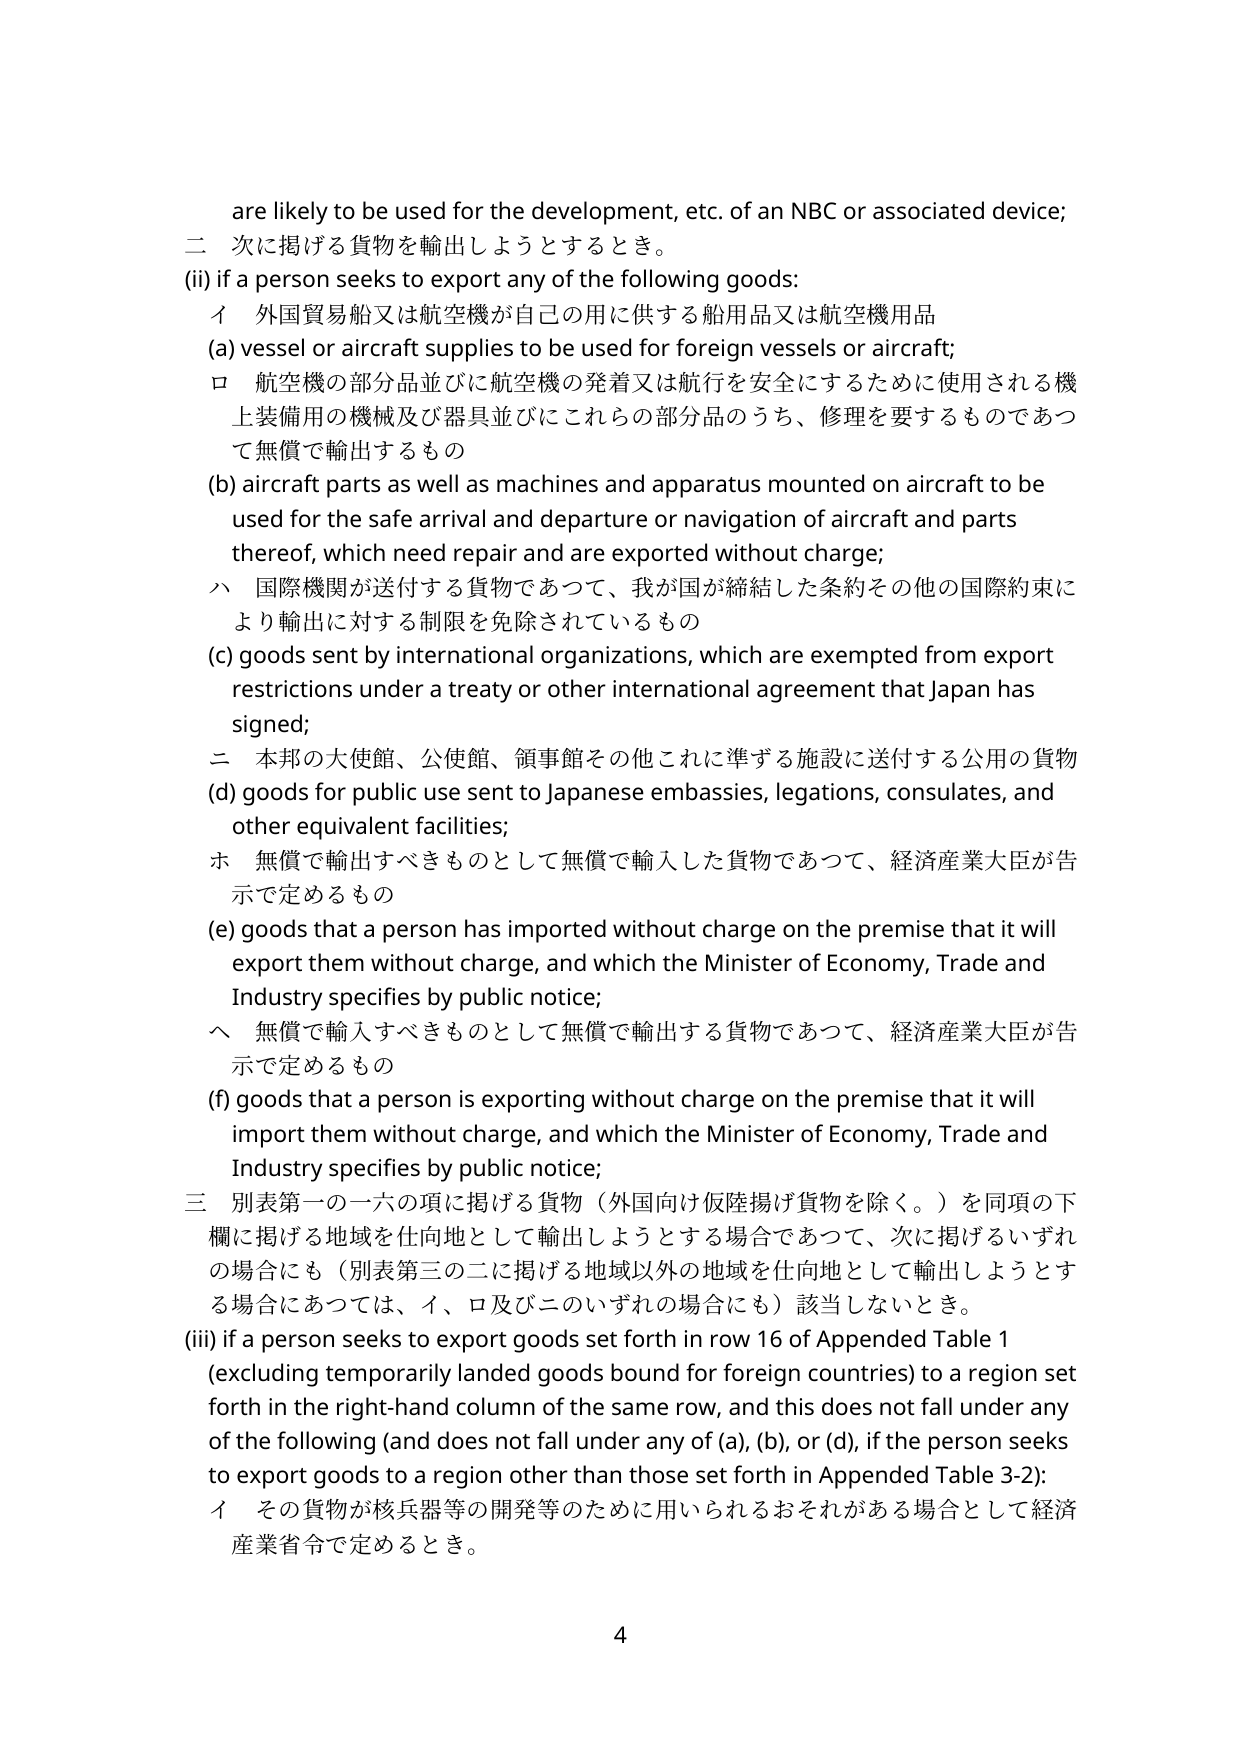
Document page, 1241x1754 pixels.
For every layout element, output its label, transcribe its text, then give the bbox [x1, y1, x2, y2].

text (a) vessel or aircraft supplies to be used for foreign vessels or aircraft; [207, 330, 1079, 364]
text (f) goods that a person is exporting without charge on the premise that it will import them without charge, and which the Minister of Economy, Trade and Industry specifies by public notice; [207, 1082, 1079, 1184]
text ニ 本邦の大使館、公使館、領事館その他これに準ずる施設に送付する公用の貨物 [207, 740, 1079, 774]
text (b) aircraft parts as well as machines and apparatus mounted on aircraft to be used for the safe arrival and departure or navigation of aircraft and parts thereof, which need repair and are exported without charge; [207, 467, 1079, 569]
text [207, 194, 1079, 228]
text イ 外国貿易船又は航空機が自己の用に供する船用品又は航空機用品 [207, 296, 1079, 330]
text (c) goods sent by international organizations, which are exempted from export restrictions under a treaty or other international agreement that Japan has signed; [207, 638, 1079, 740]
text (iii) if a person seeks to export goods set forth in row 16 of Appended Table 1 (excluding temporarily landed goods bound for foreign countries) to a region set forth in the right-hand column of the same row, and this does not fall under any of the following (and does not fall under any of (a), (b), or (d), if the person seeks to export goods to a region other than those set forth in Appended Table 3-2): [184, 1321, 1079, 1492]
text (d) goods for public use sent to Japanese embassies, legations, consulates, and other equivalent facilities; [207, 774, 1079, 843]
text 三 別表第一の一六の項に掲げる貨物（外国向け仮陸揚げ貨物を除く。）を同項の下欄に掲げる地域を仕向地として輸出しようとする場合であつて、次に掲げるいずれの場合にも（別表第三の二に掲げる地域以外の地域を仕向地として輸出しようとする場合にあつては、イ、ロ及びニのいずれの場合にも）該当しないとき。 [184, 1184, 1079, 1321]
text ホ 無償で輸出すべきものとして無償で輸入した貨物であつて、経済産業大臣が告示で定めるもの [207, 843, 1079, 911]
text 二 次に掲げる貨物を輸出しようとするとき。 [184, 228, 1079, 262]
text ハ 国際機関が送付する貨物であつて、我が国が締結した条約その他の国際約束により輸出に対する制限を免除されているもの [207, 569, 1079, 638]
text ヘ 無償で輸入すべきものとして無償で輸出する貨物であつて、経済産業大臣が告示で定めるもの [207, 1014, 1079, 1082]
text (ii) if a person seeks to export any of the following goods: [184, 262, 1079, 296]
text イ その貨物が核兵器等の開発等のために用いられるおそれがある場合として経済産業省令で定めるとき。 [207, 1492, 1079, 1560]
text (e) goods that a person has imported without charge on the premise that it will export them without charge, and which the Minister of Economy, Trade and Industry specifies by public notice; [207, 911, 1079, 1014]
text ロ 航空機の部分品並びに航空機の発着又は航行を安全にするために使用される機上装備用の機械及び器具並びにこれらの部分品のうち、修理を要するものであつて無償で輸出するもの [207, 364, 1079, 467]
